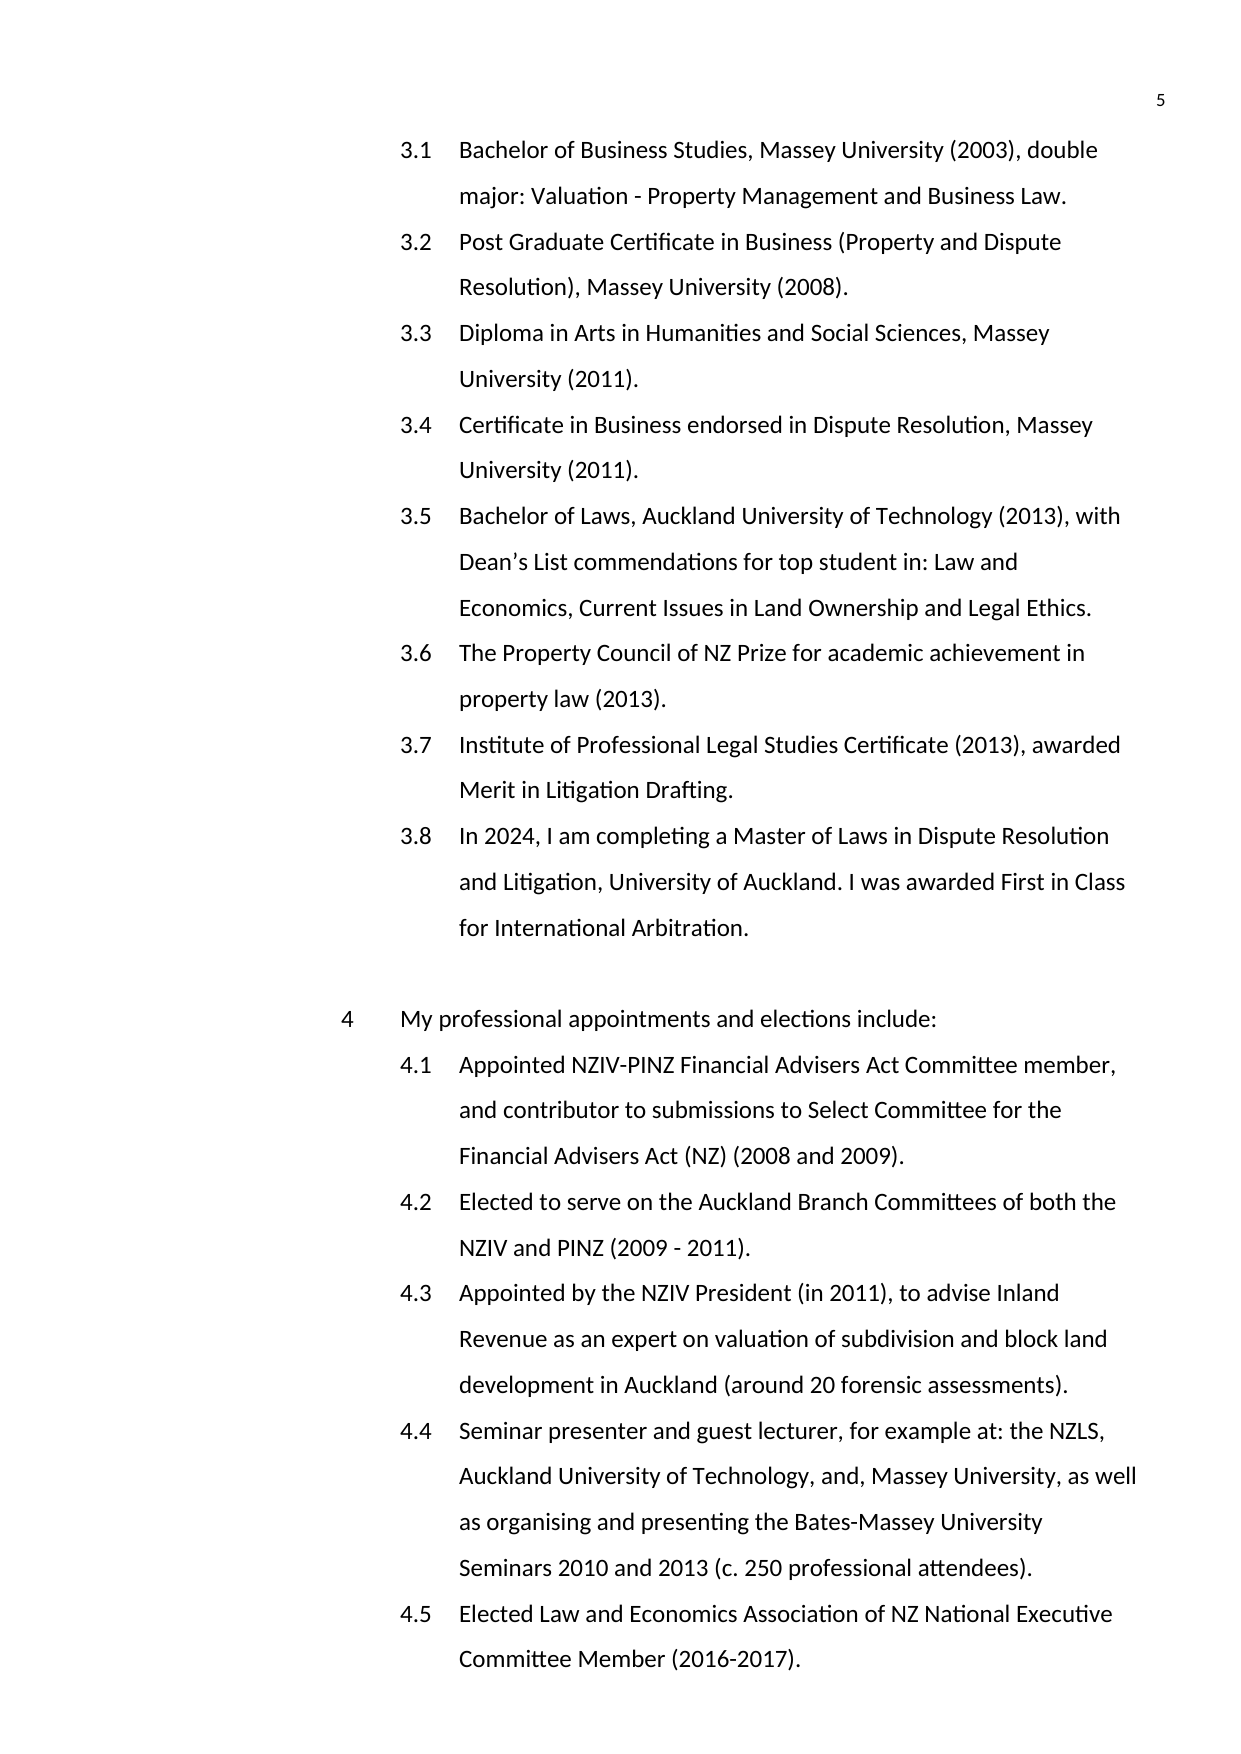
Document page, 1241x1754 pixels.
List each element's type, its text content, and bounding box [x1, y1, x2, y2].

list The Property Council of NZ Prize for academic achievement in property law (2013). [400, 637, 1138, 714]
list In 2024, I am completing a Master of Laws in Dispute Resolution and Litigation, University of Auckland. I was awarded First in Class for International Arbitration. [400, 820, 1138, 942]
list Certificate in Business endorsed in Dispute Resolution, Massey University (2011). [400, 409, 1138, 485]
list Elected to serve on the Auckland Branch Committees of both the NZIV and PINZ (2009 - 2011). [400, 1186, 1138, 1262]
list Bachelor of Business Studies, Massey University (2003), double major: Valuation - Property Management and Business Law. [400, 134, 1138, 211]
list Bachelor of Laws, Auckland University of Technology (2013), with Dean’s List commendations for top student in: Law and Economics, Current Issues in Land Ownership and Legal Ethics. [400, 500, 1138, 622]
list Appointed by the NZIV President (in 2011), to advise Inland Revenue as an expert on valuation of subdivision and block land development in Auckland (around 20 forensic assessments). [400, 1278, 1138, 1399]
list Diploma in Arts in Humanities and Social Sciences, Massey University (2011). [400, 317, 1138, 393]
list Seminar presenter and guest lecturer, for example at: the NZLS, Auckland University of Technology, and, Massey University, as well as organising and presenting the Bates-Massey University Seminars 2010 and 2013 (c. 250 professional attendees). [400, 1415, 1138, 1582]
list Appointed NZIV-PINZ Financial Advisers Act Committee member, and contributor to submissions to Select Committee for the Financial Advisers Act (NZ) (2008 and 2009). [400, 1049, 1138, 1171]
list Elected Law and Economics Association of NZ National Executive Committee Member (2016-2017). [400, 1598, 1138, 1674]
list My professional appointments and elections include: [341, 1003, 1138, 1034]
list Post Graduate Certificate in Business (Property and Dispute Resolution), Massey University (2008). [400, 226, 1138, 302]
list Institute of Professional Legal Studies Certificate (2013), awarded Merit in Litigation Drafting. [400, 729, 1138, 805]
